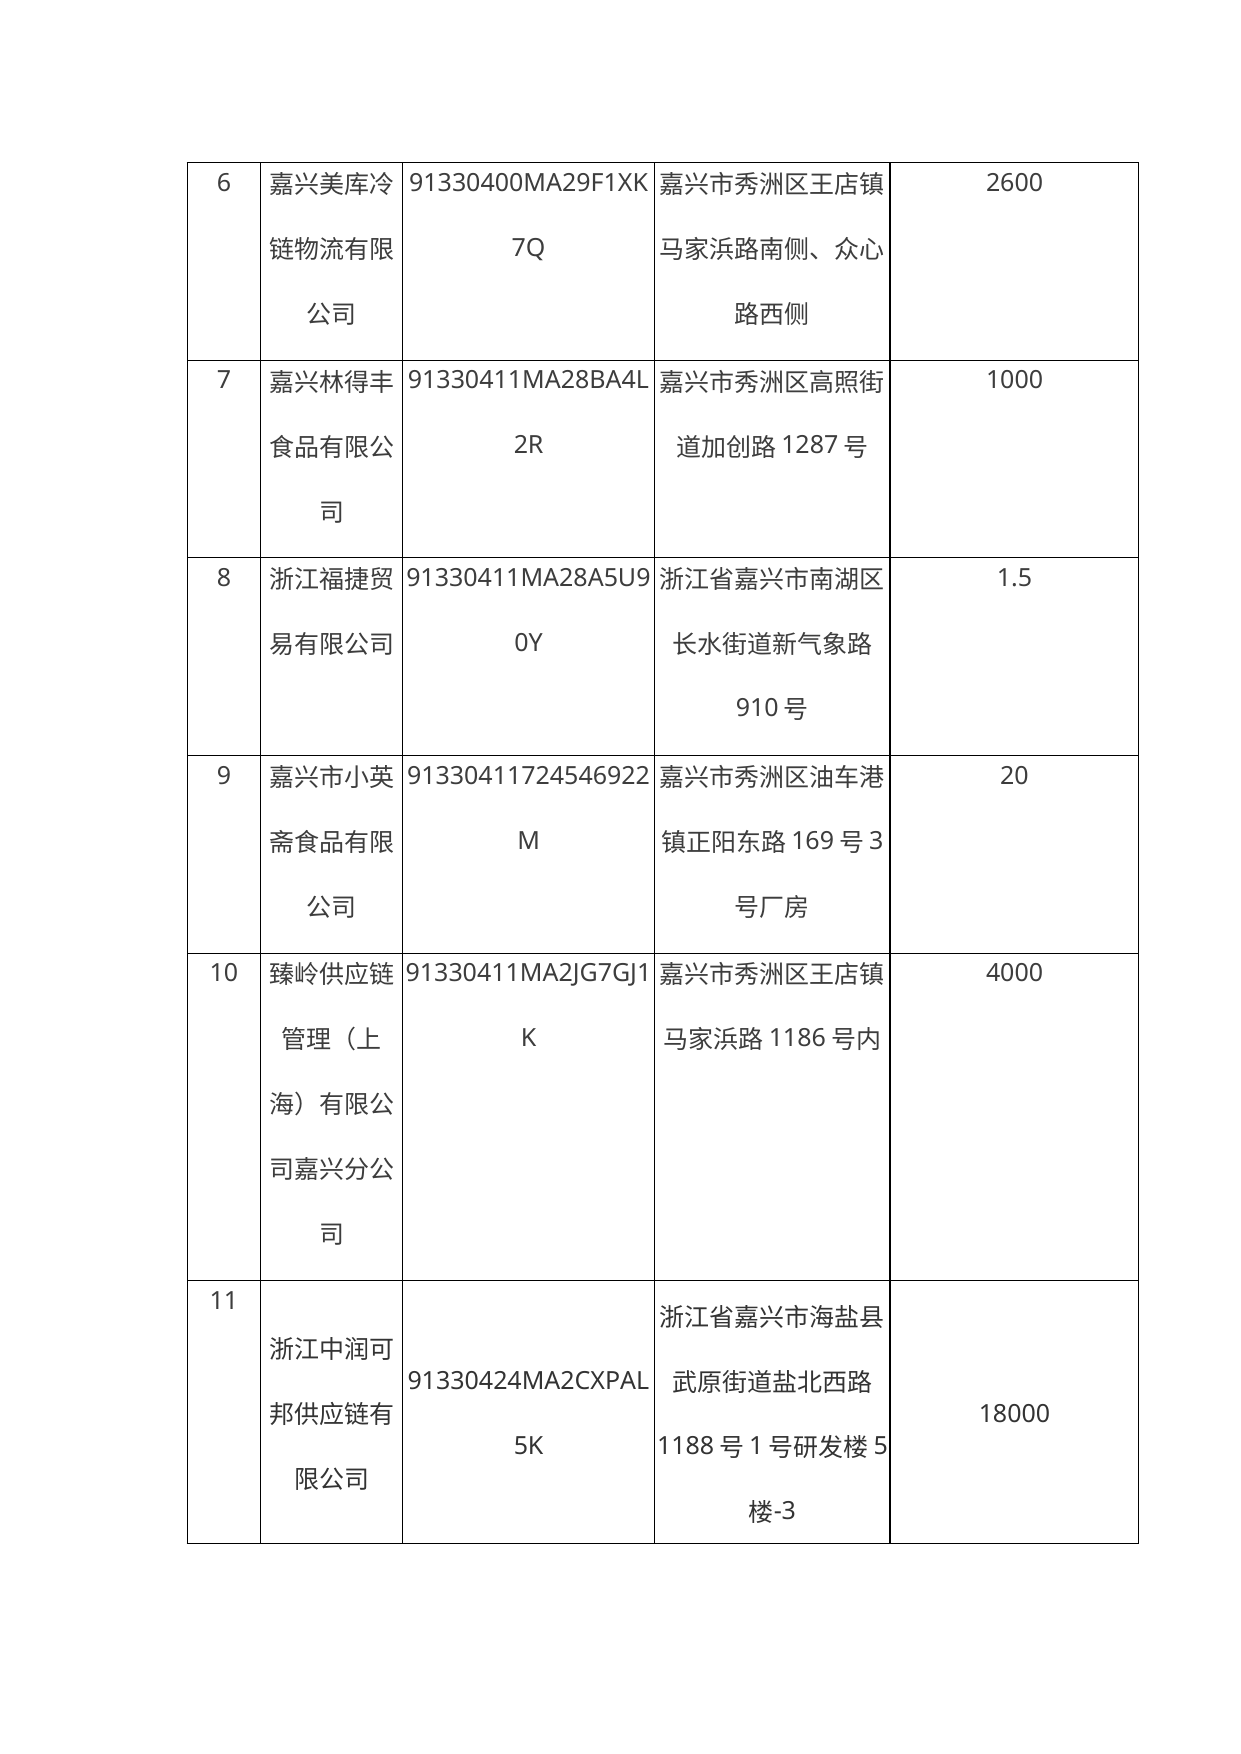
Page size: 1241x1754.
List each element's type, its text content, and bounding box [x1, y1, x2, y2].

table_cell 嘉兴市小英斋食品有限公司 [261, 756, 402, 952]
table_cell 嘉兴美库冷链物流有限公司 [261, 163, 402, 359]
table_cell 20 [891, 756, 1138, 952]
table_cell 91330400MA29F1XK7Q [403, 163, 654, 359]
table_cell 浙江中润可邦供应链有限公司 [261, 1281, 402, 1543]
table_cell 1.5 [891, 558, 1138, 755]
table_cell 嘉兴市秀洲区王店镇马家浜路南侧、众心路西侧 [655, 163, 889, 359]
table_cell 11 [188, 1281, 260, 1543]
table_cell 6 [188, 163, 260, 359]
table_cell 7 [188, 361, 260, 557]
table_cell 91330411MA2JG7GJ1K [403, 954, 654, 1280]
table_cell 浙江福捷贸易有限公司 [261, 558, 402, 755]
table_cell 嘉兴林得丰食品有限公司 [261, 361, 402, 557]
table_cell 91330411MA28BA4L2R [403, 361, 654, 557]
table_cell 臻岭供应链管理（上海）有限公司嘉兴分公司 [261, 954, 402, 1280]
table_cell 91330424MA2CXPAL5K [403, 1281, 654, 1543]
table_cell 1000 [891, 361, 1138, 557]
table_cell 91330411724546922M [403, 756, 654, 952]
table_cell 2600 [891, 163, 1138, 359]
table_cell 18000 [891, 1281, 1138, 1543]
table_cell 浙江省嘉兴市海盐县武原街道盐北西路1188号1号研发楼5楼-3 [655, 1281, 889, 1543]
table_cell 浙江省嘉兴市南湖区长水街道新气象路910号 [655, 558, 889, 755]
table_cell 嘉兴市秀洲区高照街道加创路1287号 [655, 361, 889, 557]
table_cell 9 [188, 756, 260, 952]
table_cell 91330411MA28A5U90Y [403, 558, 654, 755]
table_cell 8 [188, 558, 260, 755]
table_cell 4000 [891, 954, 1138, 1280]
table_cell 嘉兴市秀洲区油车港镇正阳东路169号3号厂房 [655, 756, 889, 952]
table_cell 嘉兴市秀洲区王店镇马家浜路1186号内 [655, 954, 889, 1280]
table_cell 10 [188, 954, 260, 1280]
